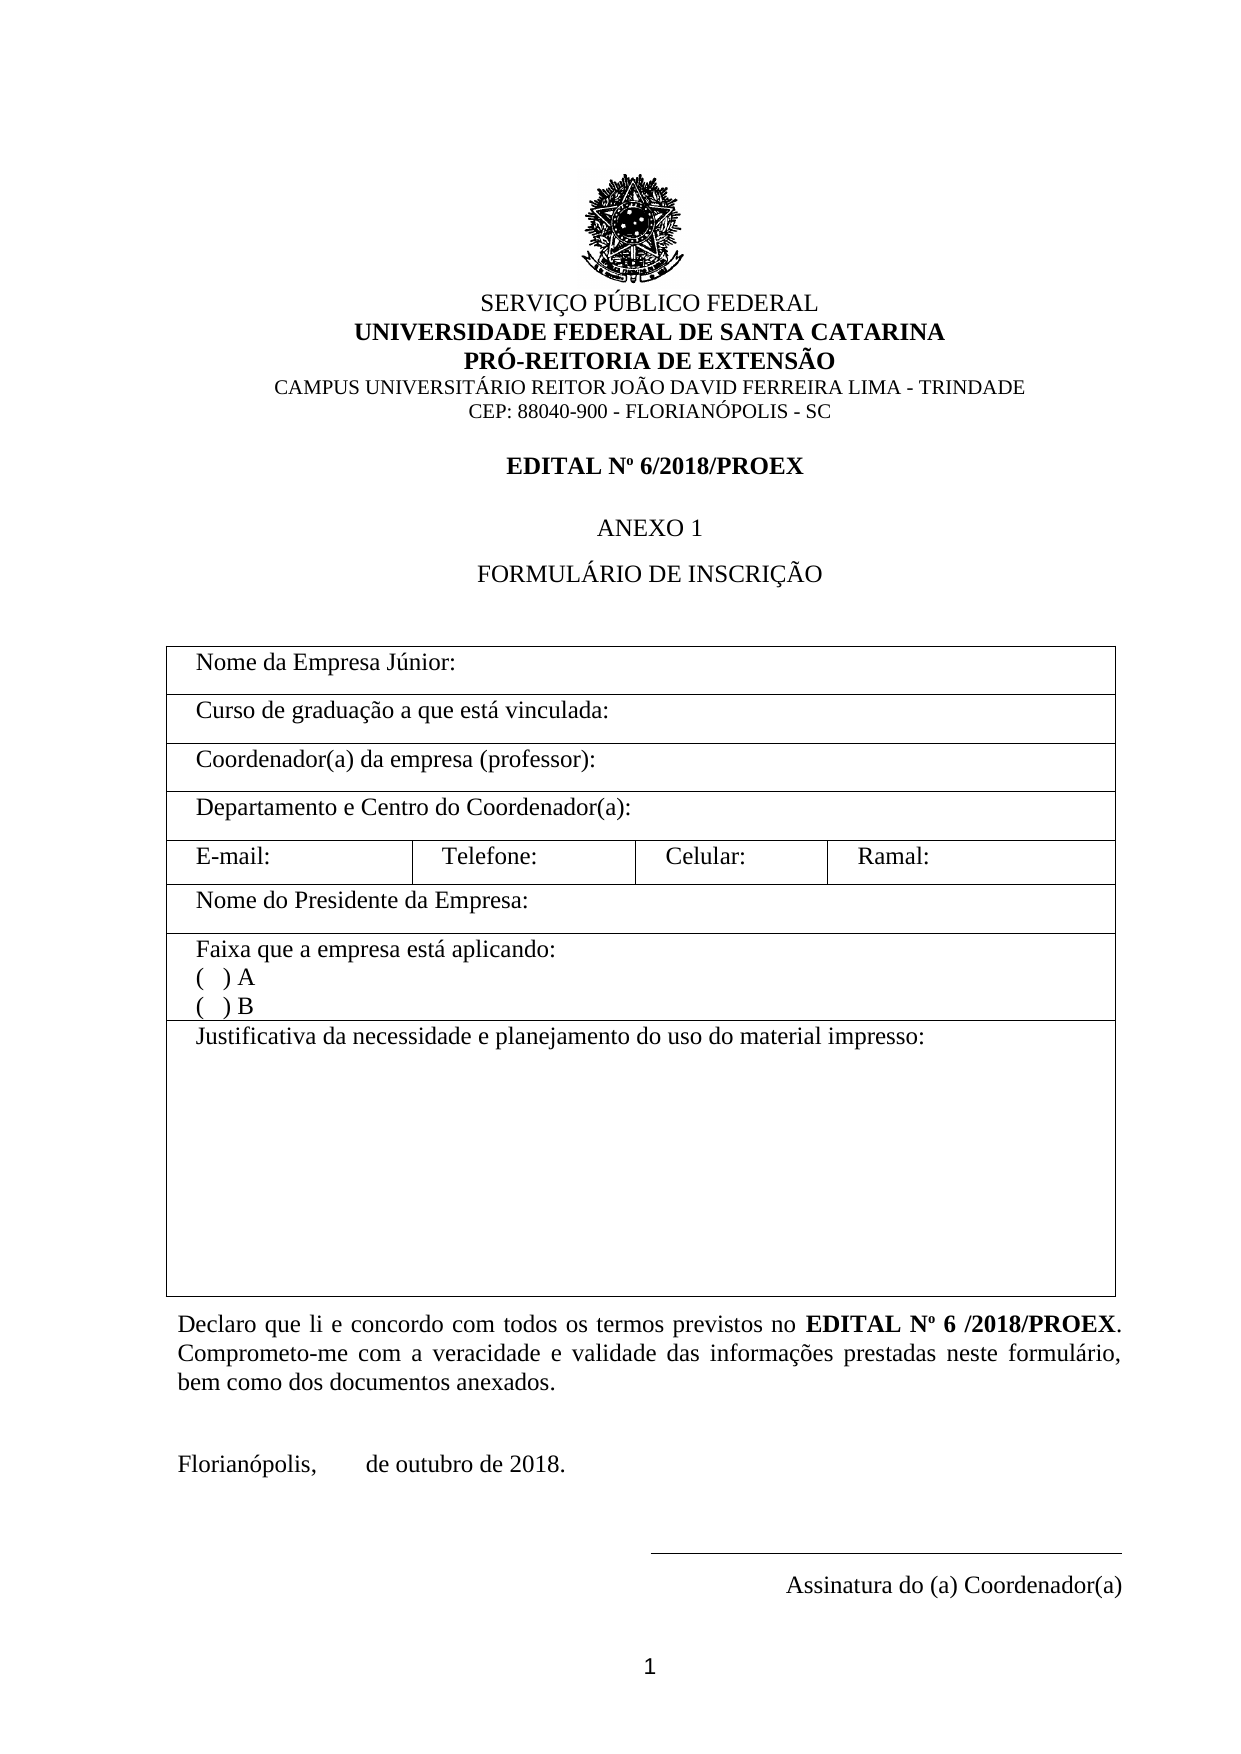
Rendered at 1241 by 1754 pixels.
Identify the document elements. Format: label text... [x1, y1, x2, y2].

table_cell Departamento e Centro do Coordenador(a): [167, 792, 1115, 840]
table_cell Telefone: [413, 841, 635, 884]
table_cell Justificativa da necessidade e planejamento do uso do material impresso: [167, 1021, 1115, 1296]
table_cell Celular: [636, 841, 827, 884]
text PRÓ-REITORIA DE EXTENSÃO [177, 346, 1122, 374]
text ANEXO 1 [177, 513, 1122, 542]
text UNIVERSIDADE FEDERAL DE SANTA CATARINA [177, 317, 1122, 346]
table_cell E-mail: [167, 841, 412, 884]
table_cell Faixa que a empresa está aplicando: ( ) A ( ) B [167, 934, 1115, 1020]
table_cell Nome do Presidente da Empresa: [167, 885, 1115, 933]
text SERVIÇO PÚBLICO FEDERAL [177, 177, 1122, 317]
text EDITAL No 6/2018/PROEX [188, 451, 1122, 480]
text CEP: 88040-900 - FLORIANÓPOLIS - SC [177, 399, 1122, 423]
text Declaro que li e concordo com todos os termos previstos no EDITAL No 6 /2018/PROEX. Comprometo-me com a veracidade e validade das informações prestadas neste formulário, bem como dos documentos anexados. [177, 1309, 1122, 1396]
text CAMPUS UNIVERSITÁRIO REITOR JOÃO DAVID FERREIRA LIMA - TRINDADE [177, 374, 1122, 399]
table_header Nome da Empresa Júnior: [167, 647, 1115, 694]
text Assinatura do (a) Coordenador(a) [177, 1536, 1122, 1599]
text Florianópolis, de outubro de 2018. [177, 1449, 1122, 1478]
picture [577, 168, 690, 289]
text FORMULÁRIO DE INSCRIÇÃO [177, 559, 1122, 587]
table_cell Ramal: [828, 841, 1115, 884]
table_cell Coordenador(a) da empresa (professor): [167, 744, 1115, 791]
table_cell Curso de graduação a que está vinculada: [167, 695, 1115, 743]
